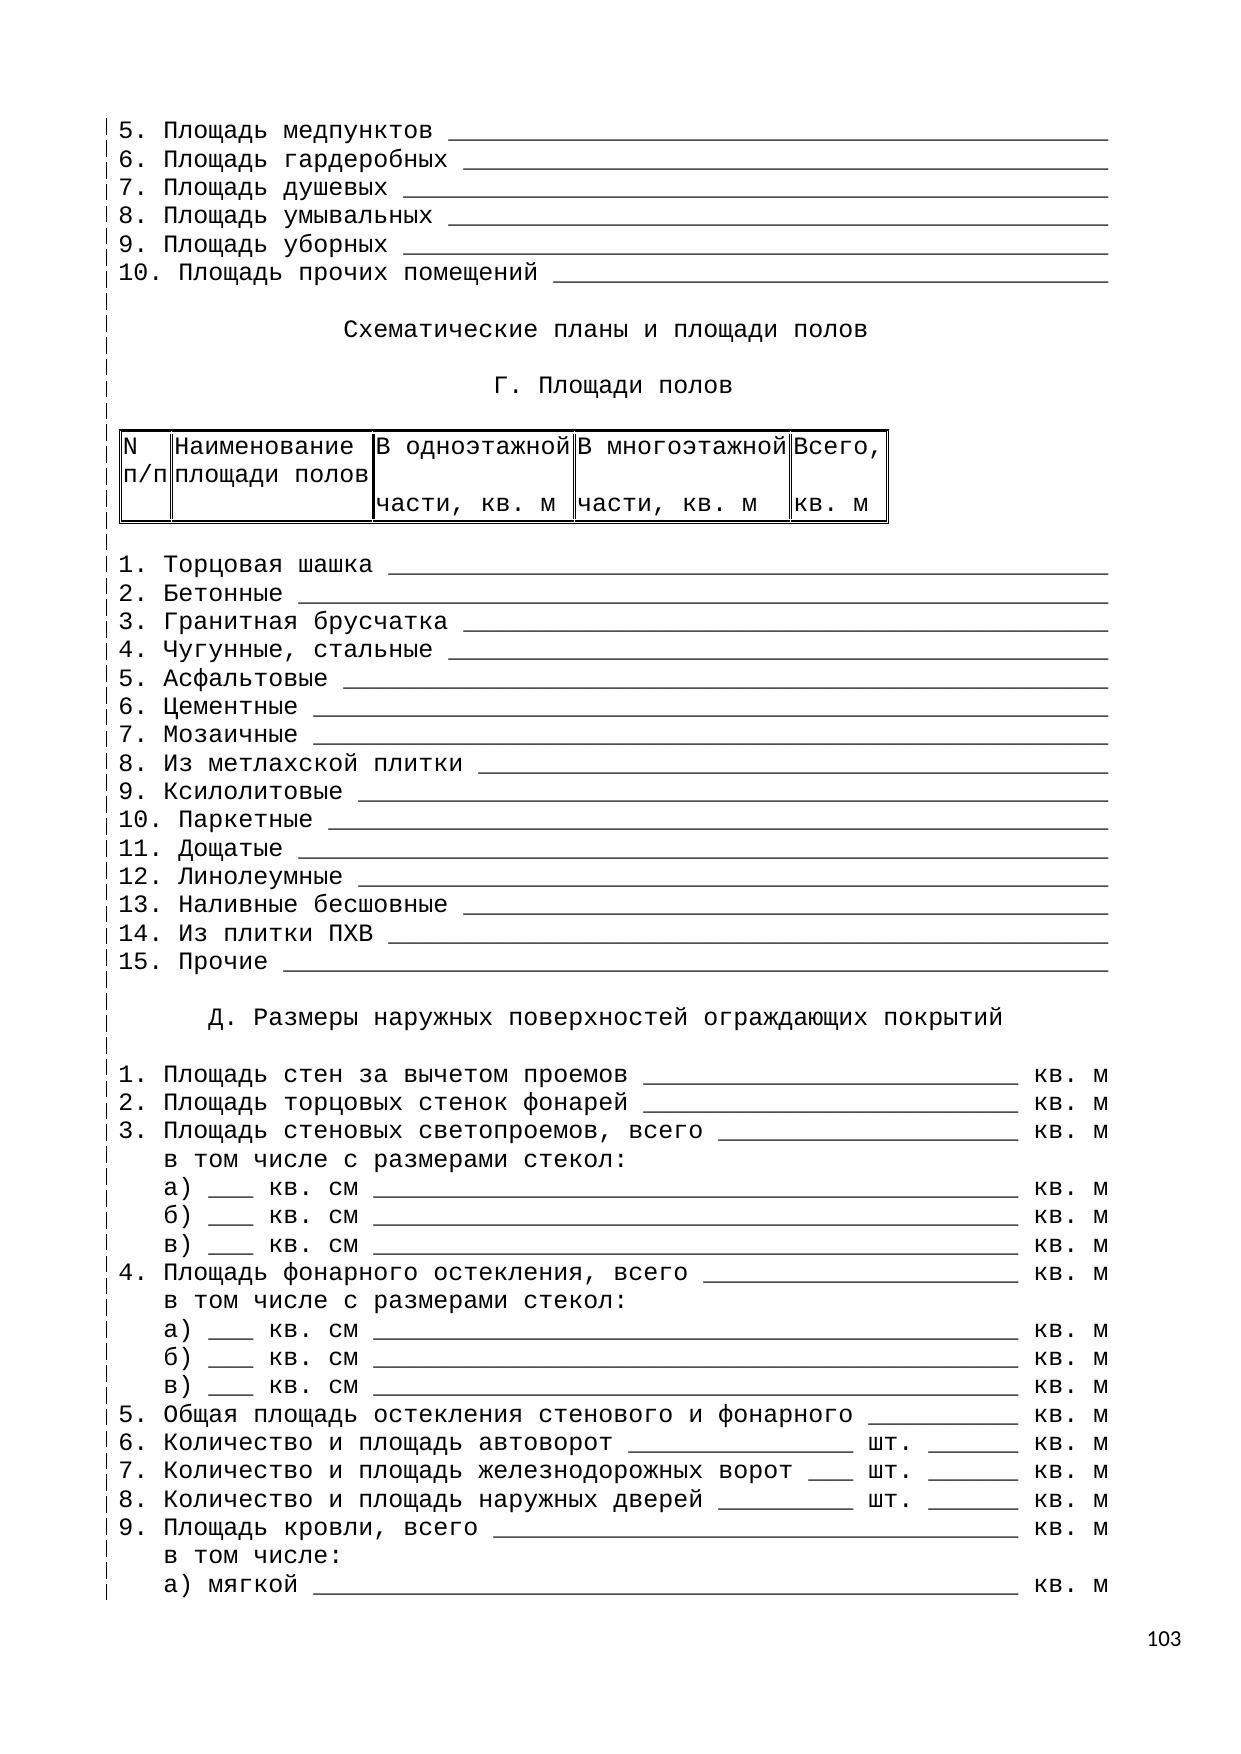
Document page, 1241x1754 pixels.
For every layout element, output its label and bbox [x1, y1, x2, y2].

table_header [107, 118, 1192, 1599]
